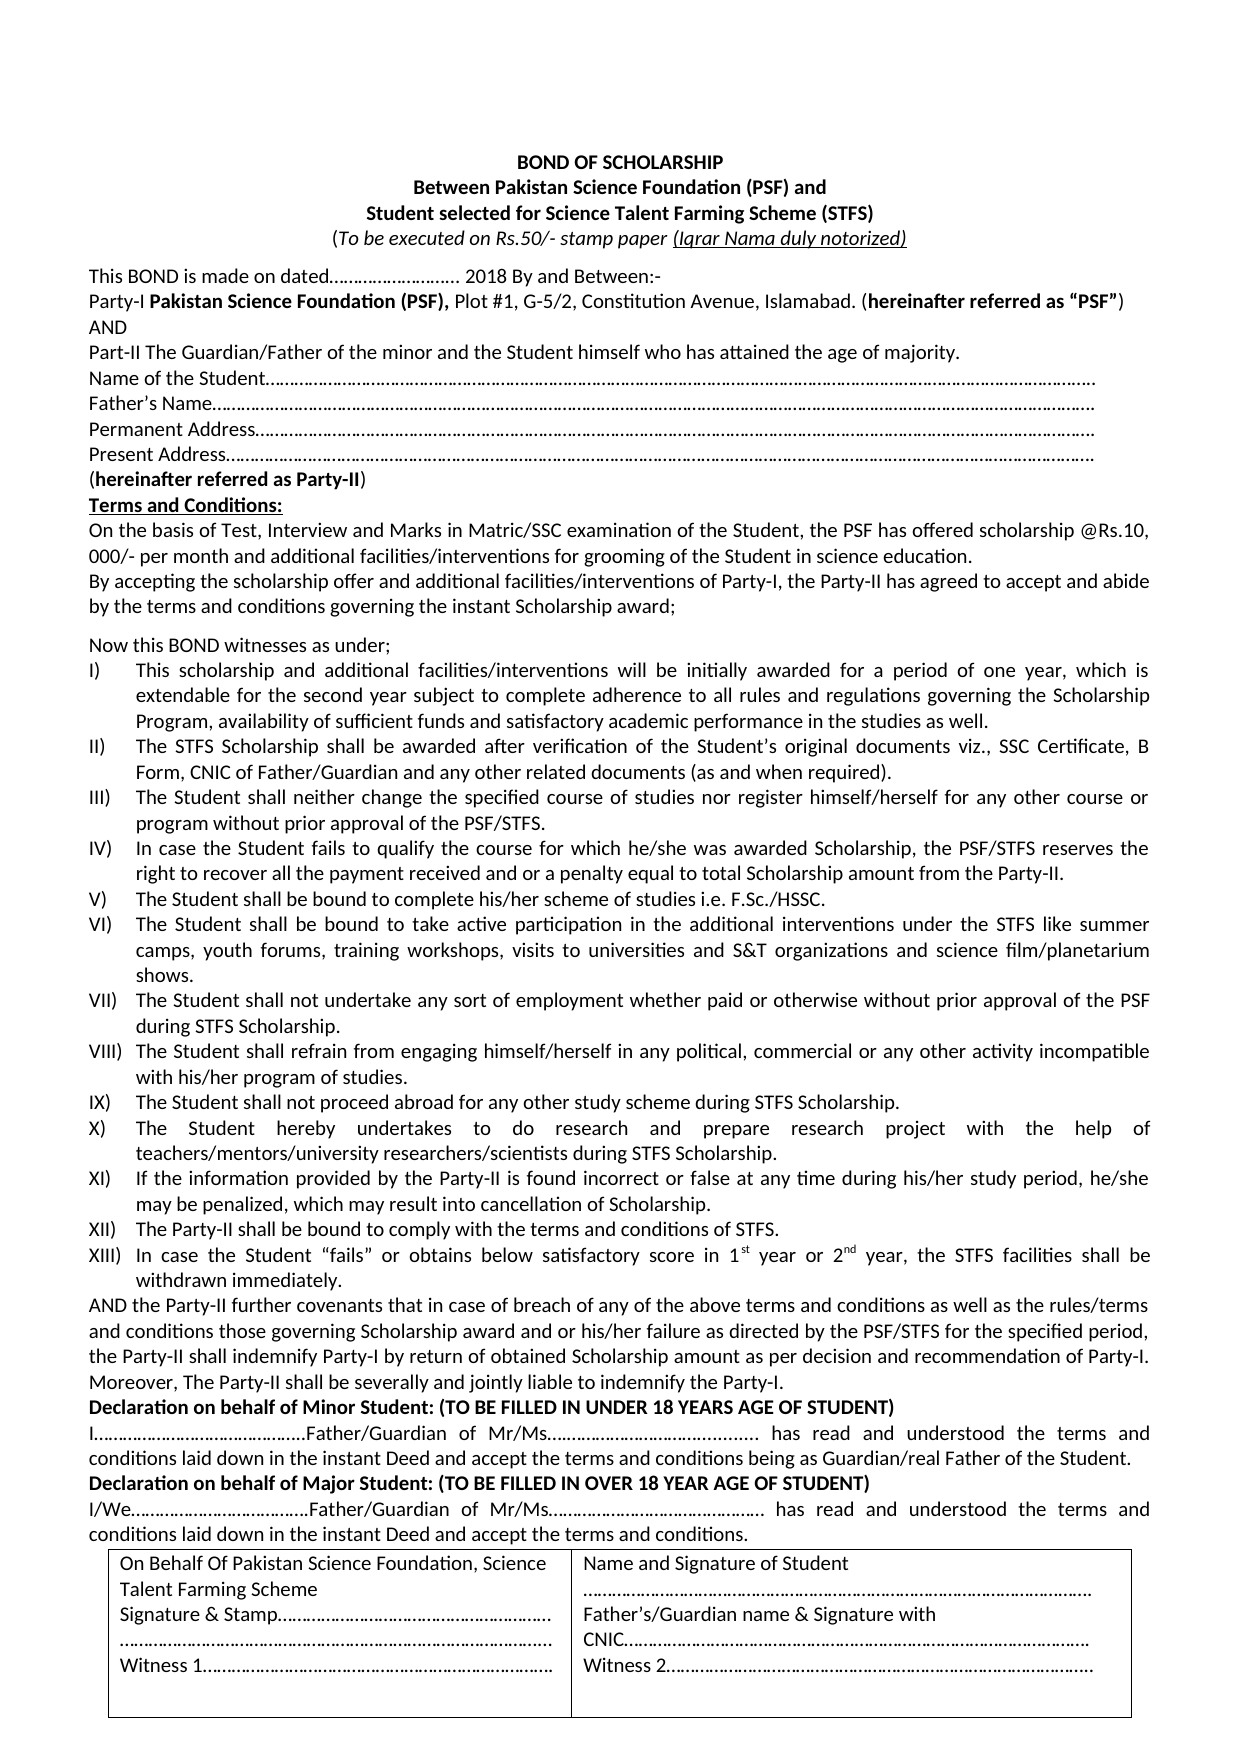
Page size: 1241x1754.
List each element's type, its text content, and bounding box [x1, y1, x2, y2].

text BOND OF SCHOLARSHIP [89, 149, 1152, 174]
table_header Name and Signature of Student ……………………………………………………………………………………………. Father’s/Guardian name & Signature with CNIC……………………………………………………………………………………. Witness 2…………………………………………………………………………….. [572, 1550, 1131, 1717]
list The Student shall be bound to complete his/her scheme of studies i.e. F.Sc./HSSC. [89, 886, 1152, 911]
list In case the Student fails to qualify the course for which he/she was awarded Scholarship, the PSF/STFS reserves the right to recover all the payment received and or a penalty equal to total Scholarship amount from the Party-II. [89, 835, 1152, 886]
text AND the Party-II further covenants that in case of breach of any of the above terms and conditions as well as the rules/terms and conditions those governing Scholarship award and or his/her failure as directed by the PSF/STFS for the specified period, the Party-II shall indemnify Party-I by return of obtained Scholarship amount as per decision and recommendation of Party-I. Moreover, The Party-II shall be severally and jointly liable to indemnify the Party-I. [89, 1293, 1152, 1394]
text AND [89, 314, 1152, 339]
list In case the Student “fails” or obtains below satisfactory score in 1st year or 2nd year, the STFS facilities shall be withdrawn immediately. [89, 1242, 1152, 1293]
text Name of the Student……………………………………………………………………………………………………………………………………………………….. [89, 365, 1152, 390]
list The Student shall refrain from engaging himself/herself in any political, commercial or any other activity incompatible with his/her program of studies. [89, 1038, 1152, 1089]
text (hereinafter referred as Party-II) [89, 467, 1152, 492]
list The Student shall be bound to take active participation in the additional interventions under the STFS like summer camps, youth forums, training workshops, visits to universities and S&T organizations and science film/planetarium shows. [89, 911, 1152, 988]
text Between Pakistan Science Foundation (PSF) and [89, 174, 1152, 200]
list This scholarship and additional facilities/interventions will be initially awarded for a period of one year, which is extendable for the second year subject to complete adherence to all rules and regulations governing the Scholarship Program, availability of sufficient funds and satisfactory academic performance in the studies as well. [89, 657, 1152, 733]
list The STFS Scholarship shall be awarded after verification of the Student’s original documents viz., SSC Certificate, B Form, CNIC of Father/Guardian and any other related documents (as and when required). [89, 733, 1152, 784]
list The Student shall not proceed abroad for any other study scheme during STFS Scholarship. [89, 1089, 1152, 1115]
list The Party-II shall be bound to comply with the terms and conditions of STFS. [89, 1216, 1152, 1242]
text On the basis of Test, Interview and Marks in Matric/SSC examination of the Student, the PSF has offered scholarship @Rs.10, 000/- per month and additional facilities/interventions for grooming of the Student in science education. [89, 517, 1152, 568]
text Declaration on behalf of Major Student: (TO BE FILLED IN OVER 18 YEAR AGE OF STUDENT) [89, 1471, 1152, 1496]
text By accepting the scholarship offer and additional facilities/interventions of Party-I, the Party-II has agreed to accept and abide by the terms and conditions governing the instant Scholarship award; [89, 568, 1152, 619]
text Declaration on behalf of Minor Student: (TO BE FILLED IN UNDER 18 YEARS AGE OF STUDENT) [89, 1394, 1152, 1420]
list The Student shall not undertake any sort of employment whether paid or otherwise without prior approval of the PSF during STFS Scholarship. [89, 988, 1152, 1038]
text Present Address………………………………………………………………………………………………………………………………………………………………. [89, 441, 1152, 467]
list If the information provided by the Party-II is found incorrect or false at any time during his/her study period, he/she may be penalized, which may result into cancellation of Scholarship. [89, 1166, 1152, 1216]
text Father’s Name…………………………………………………………………………………………………………………………………………………………………. [89, 390, 1152, 416]
table_header On Behalf Of Pakistan Science Foundation, Science Talent Farming Scheme Signature & Stamp………………………………………………… ……………………………………………………………………………... Witness 1………………………………………………………………. [109, 1550, 571, 1717]
text I/We……………………………….Father/Guardian of Mr/Ms……………………………………… has read and understood the terms and conditions laid down in the instant Deed and accept the terms and conditions. [89, 1496, 1152, 1547]
list The Student hereby undertakes to do research and prepare research project with the help of teachers/mentors/university researchers/scientists during STFS Scholarship. [89, 1115, 1152, 1166]
text Part-II The Guardian/Father of the minor and the Student himself who has attained the age of majority. [89, 339, 1152, 365]
text Terms and Conditions: [89, 492, 1152, 517]
text Now this BOND witnesses as under; [89, 632, 1152, 657]
text (To be executed on Rs.50/- stamp paper (Iqrar Nama duly notorized) [89, 225, 1152, 251]
text This BOND is made on dated……………………... 2018 By and Between:- [89, 263, 1152, 289]
text Student selected for Science Talent Farming Scheme (STFS) [89, 200, 1152, 225]
list The Student shall neither change the specified course of studies nor register himself/herself for any other course or program without prior approval of the PSF/STFS. [89, 784, 1152, 835]
text Permanent Address…………………………………………………………………………………………………………………………………………………………. [89, 416, 1152, 441]
text I……………………………………..Father/Guardian of Mr/Ms….………………………............ has read and understood the terms and conditions laid down in the instant Deed and accept the terms and conditions being as Guardian/real Father of the Student. [89, 1420, 1152, 1471]
text Party-I Pakistan Science Foundation (PSF), Plot #1, G-5/2, Constitution Avenue, Islamabad. (hereinafter referred as “PSF”) [89, 289, 1152, 314]
